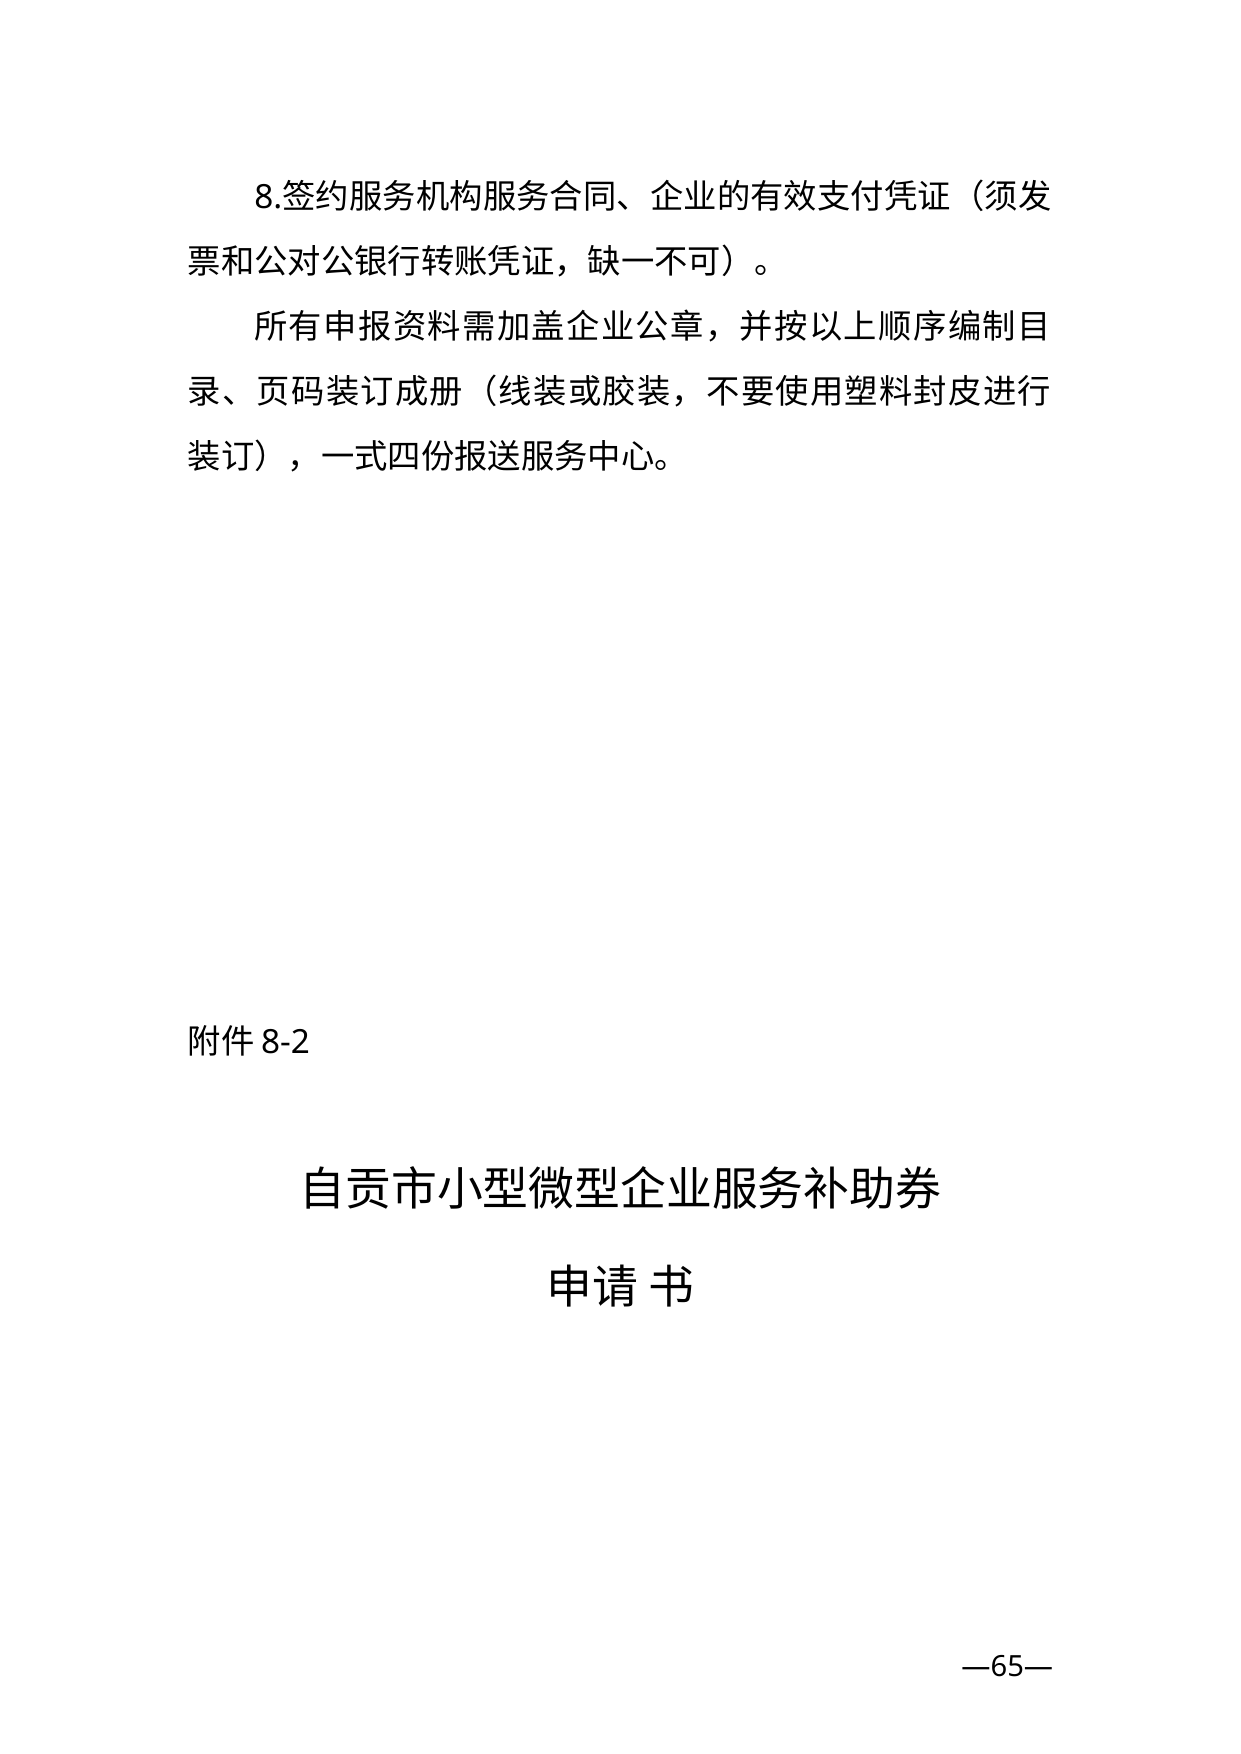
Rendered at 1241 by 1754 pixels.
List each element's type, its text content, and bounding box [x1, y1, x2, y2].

text 申请 书 [187, 1234, 1053, 1332]
text 所有申报资料需加盖企业公章，并按以上顺序编制目录、页码装订成册（线装或胶装，不要使用塑料封皮进行装订），一式四份报送服务中心。 [187, 292, 1053, 487]
text 自贡市小型微型企业服务补助券 [187, 1137, 1053, 1234]
text 8.签约服务机构服务合同、企业的有效支付凭证（须发票和公对公银行转账凭证，缺一不可）。 [187, 162, 1053, 292]
text 附件8-2 [187, 1007, 1053, 1072]
